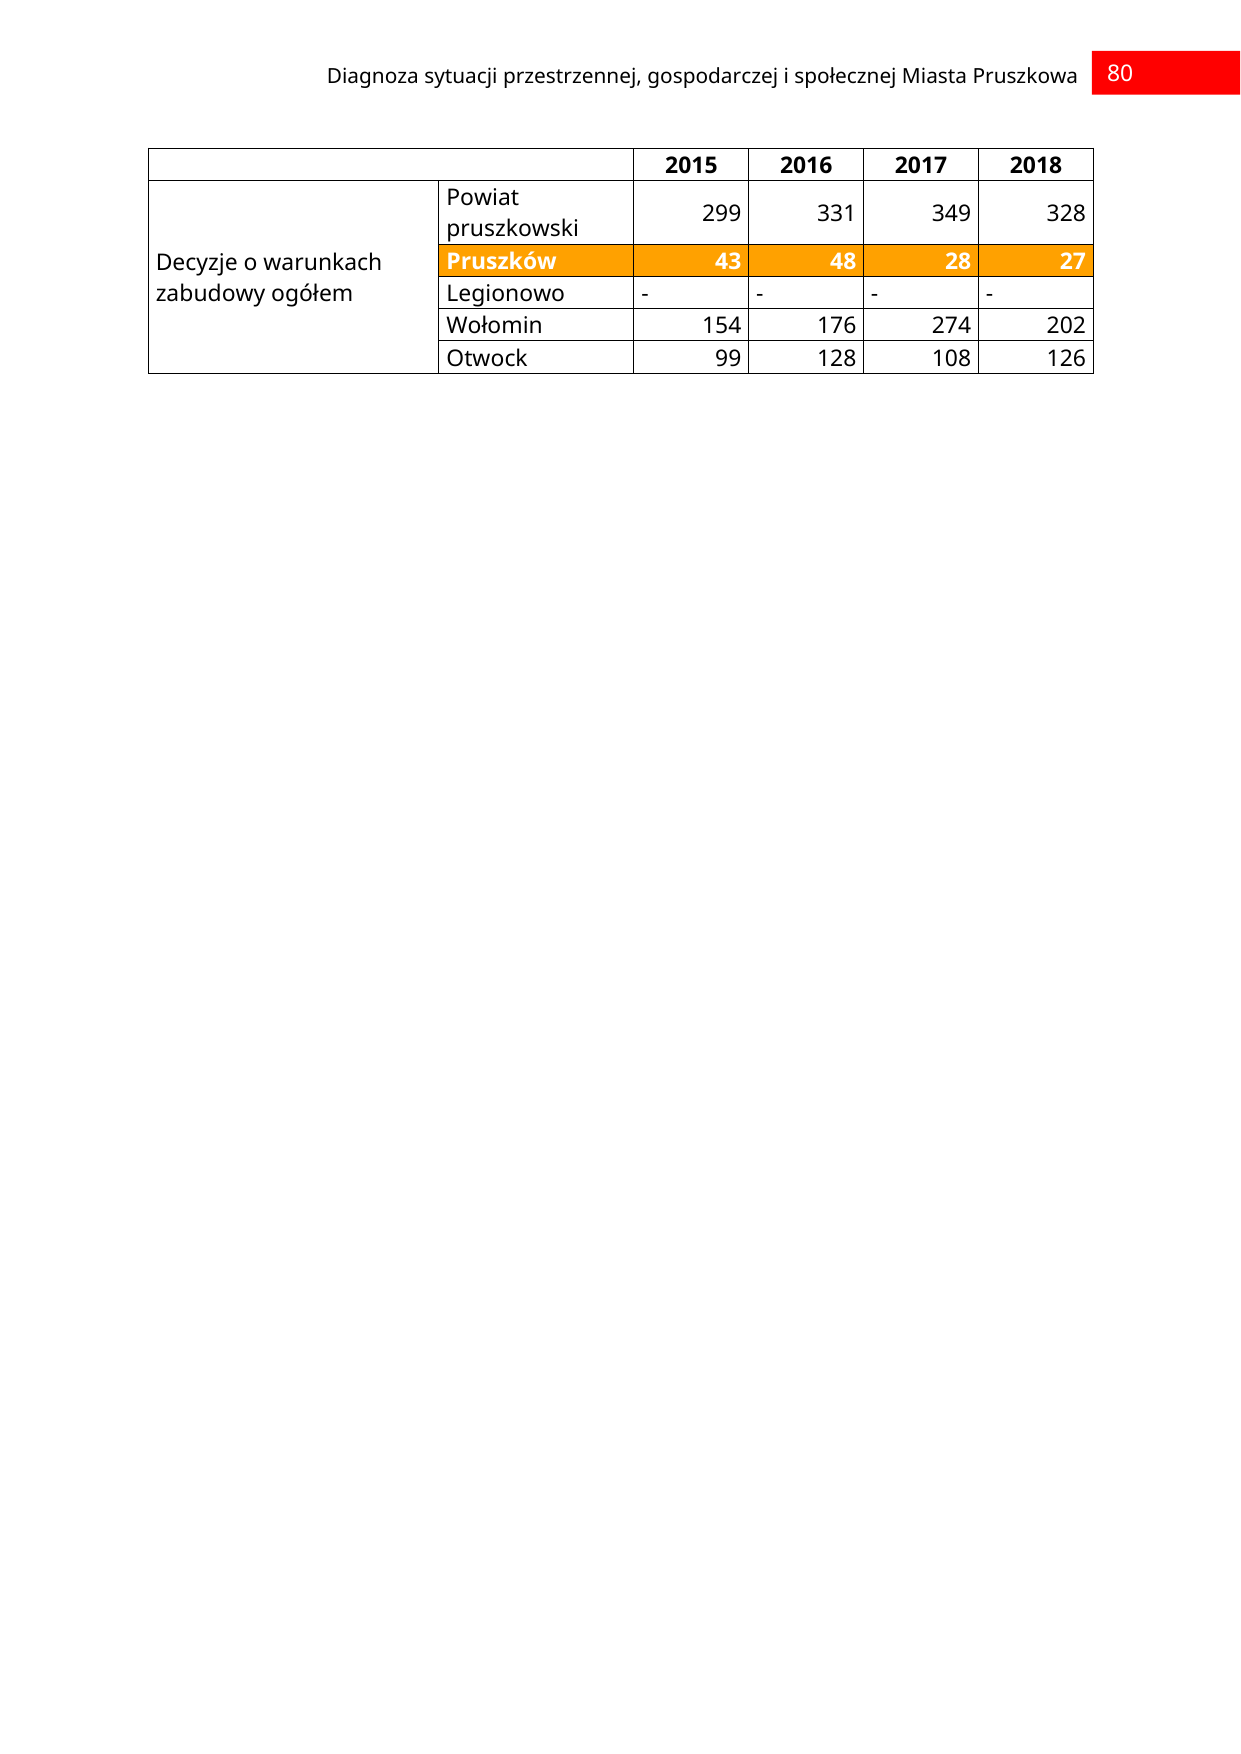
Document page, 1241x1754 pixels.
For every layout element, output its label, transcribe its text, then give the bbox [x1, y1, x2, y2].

table_header [149, 149, 633, 180]
table_cell 274 [864, 309, 978, 340]
table_cell 328 [979, 181, 1093, 243]
table_cell 126 [979, 341, 1093, 373]
table_cell Powiat pruszkowski [439, 181, 633, 243]
table_header 2015 [634, 149, 748, 180]
table_cell - [864, 277, 978, 308]
table_cell 176 [749, 309, 863, 340]
table_cell 349 [864, 181, 978, 243]
table_cell - [979, 277, 1093, 308]
table_cell Otwock [439, 341, 633, 373]
table_cell Pruszków [439, 245, 633, 276]
table_cell 43 [634, 245, 748, 276]
table_cell 28 [864, 245, 978, 276]
table_cell 202 [979, 309, 1093, 340]
table_cell 299 [634, 181, 748, 243]
table_header 2018 [979, 149, 1093, 180]
table_cell Decyzje o warunkach zabudowy ogółem [149, 181, 438, 373]
table_cell - [749, 277, 863, 308]
table_cell - [634, 277, 748, 308]
table_cell 331 [749, 181, 863, 243]
table_cell 154 [634, 309, 748, 340]
table_cell Legionowo [439, 277, 633, 308]
table_header 2017 [864, 149, 978, 180]
table_cell 99 [634, 341, 748, 373]
table_cell Wołomin [439, 309, 633, 340]
table_cell 128 [749, 341, 863, 373]
table_cell 48 [749, 245, 863, 276]
table_cell 27 [979, 245, 1093, 276]
table_cell 108 [864, 341, 978, 373]
table_header 2016 [749, 149, 863, 180]
